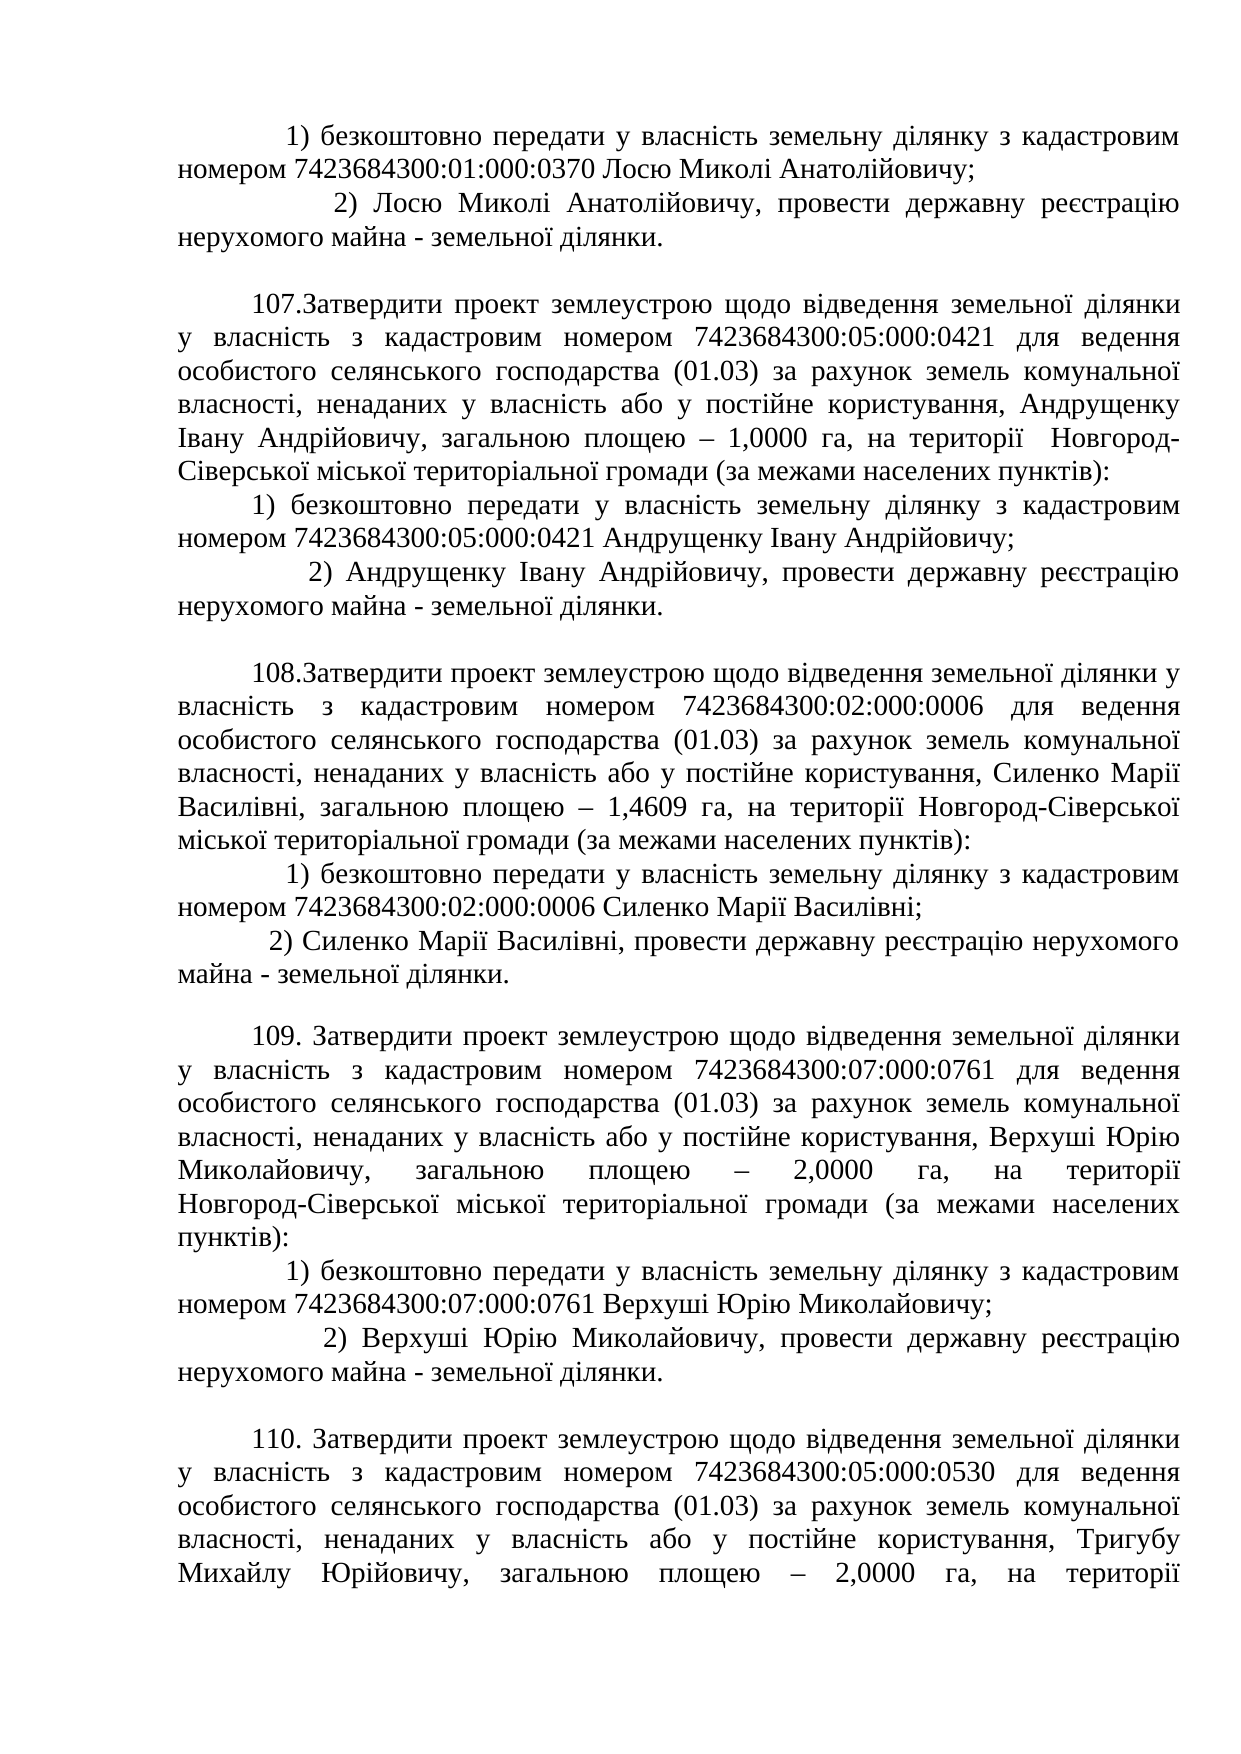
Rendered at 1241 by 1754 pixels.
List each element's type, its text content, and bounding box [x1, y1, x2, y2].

text 1) безкоштовно передати у власність земельну ділянку з кадастровим номером 7423684300:02:000:0006 Силенко Марії Василівні; [177, 856, 1181, 923]
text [177, 1421, 1181, 1588]
text 107.Затвердити проект землеустрою щодо відведення земельної ділянки у власність з кадастровим номером 7423684300:05:000:0421 для ведення особистого селянського господарства (01.03) за рахунок земель комунальної власності, ненаданих у власність або у постійне користування, Андрущенку Івану Андрійовичу, загальною площею – 1,0000 га, на території Новгород-Сіверської міської територіальної громади (за межами населених пунктів): [177, 286, 1181, 487]
text 1) безкоштовно передати у власність земельну ділянку з кадастровим номером 7423684300:05:000:0421 Андрущенку Івану Андрійовичу; [177, 487, 1181, 554]
text 2) Верхуші Юрію Миколайовичу, провести державну реєстрацію нерухомого майна - земельної ділянки. [177, 1320, 1181, 1387]
text 2) Лосю Миколі Анатолійовичу, провести державну реєстрацію нерухомого майна - земельної ділянки. [177, 185, 1181, 252]
text 2) Андрущенку Івану Андрійовичу, провести державну реєстрацію нерухомого майна - земельної ділянки. [177, 554, 1181, 621]
text 1) безкоштовно передати у власність земельну ділянку з кадастровим номером 7423684300:07:000:0761 Верхуші Юрію Миколайовичу; [177, 1253, 1181, 1320]
text 2) Силенко Марії Василівні, провести державну реєстрацію нерухомого майна - земельної ділянки. [177, 923, 1181, 990]
text 109. Затвердити проект землеустрою щодо відведення земельної ділянки у власність з кадастровим номером 7423684300:07:000:0761 для ведення особистого селянського господарства (01.03) за рахунок земель комунальної власності, ненаданих у власність або у постійне користування, Верхуші Юрію Миколайовичу, загальною площею – 2,0000 га, на території Новгород-Сіверської міської територіальної громади (за межами населених пунктів): [177, 1018, 1181, 1253]
text 1) безкоштовно передати у власність земельну ділянку з кадастровим номером 7423684300:01:000:0370 Лосю Миколі Анатолійовичу; [177, 118, 1181, 185]
text 108.Затвердити проект землеустрою щодо відведення земельної ділянки у власність з кадастровим номером 7423684300:02:000:0006 для ведення особистого селянського господарства (01.03) за рахунок земель комунальної власності, ненаданих у власність або у постійне користування, Силенко Марії Василівні, загальною площею – 1,4609 га, на території Новгород-Сіверської міської територіальної громади (за межами населених пунктів): [177, 655, 1181, 856]
